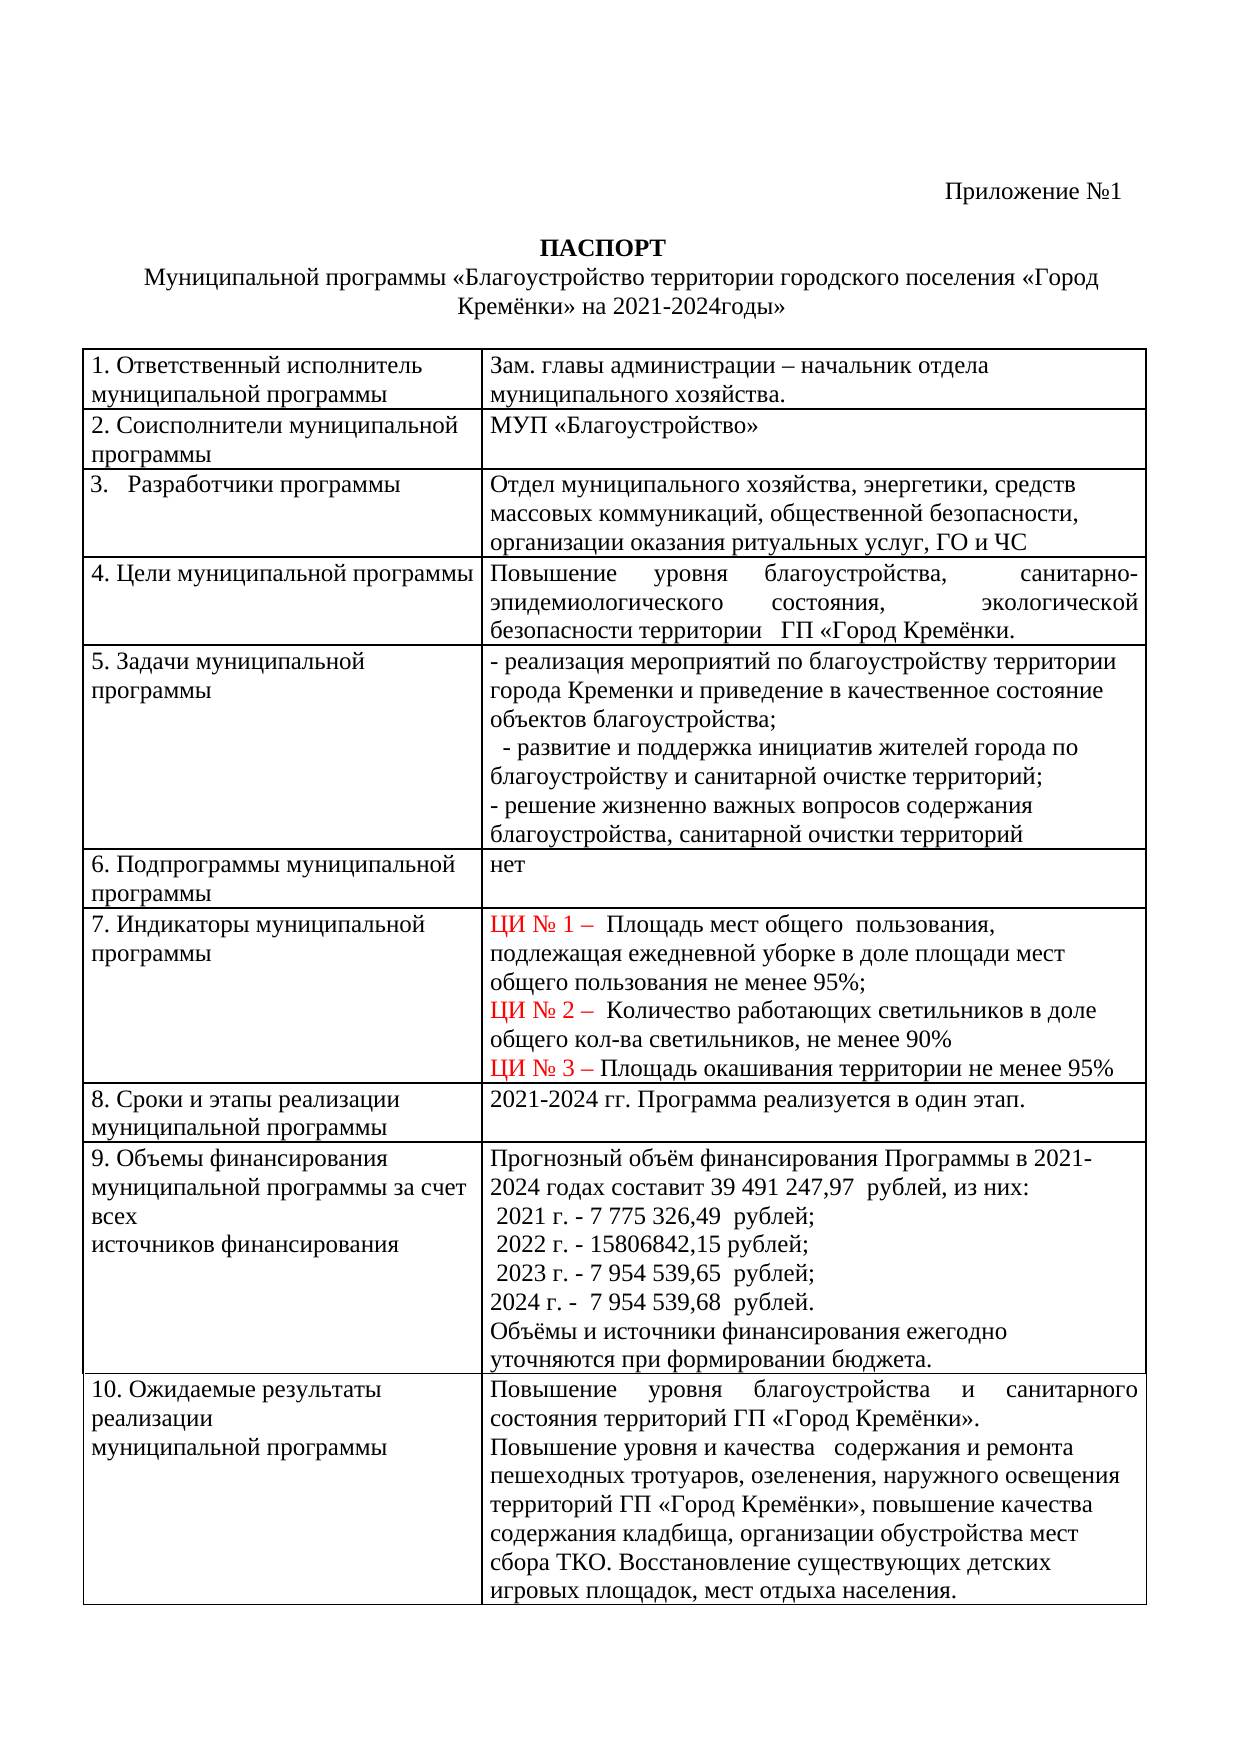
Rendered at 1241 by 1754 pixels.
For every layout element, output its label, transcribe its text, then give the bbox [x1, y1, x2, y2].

table_cell ЦИ № 1 – Площадь мест общего пользования, подлежащая ежедневной уборке в доле площади мест общего пользования не менее 95%; ЦИ № 2 – Количество работающих светильников в доле общего кол-ва светильников, не менее 90% ЦИ № 3 – Площадь окашивания территории не менее 95% [483, 909, 1145, 1082]
table_cell Отдел муниципального хозяйства, энергетики, средств массовых коммуникаций, общественной безопасности, организации оказания ритуальных услуг, ГО и ЧС [483, 470, 1145, 556]
table_cell Прогнозный объём финансирования Программы в 2021-2024 годах составит 39 491 247,97 рублей, из них: 2021 г. - 7 775 326,49 рублей; 2022 г. - 15806842,15 рублей; 2023 г. - 7 954 539,65 рублей; 2024 г. - 7 954 539,68 рублей. Объёмы и источники финансирования ежегодно уточняются при формировании бюджета. [483, 1143, 1145, 1373]
table_cell 2. Соисполнители муниципальной программы [84, 410, 481, 467]
table_cell 9. Объемы финансирования муниципальной программы за счет всех источников финансирования [84, 1143, 481, 1373]
table_cell 10. Ожидаемые результаты реализации муниципальной программы [84, 1374, 481, 1604]
table_header 1. Ответственный исполнитель муниципальной программы [84, 350, 481, 408]
text Приложение №1 [83, 176, 1122, 204]
table_cell Повышение уровня благоустройства и санитарного состояния территорий ГП «Город Кремёнки». Повышение уровня и качества содержания и ремонта пешеходных тротуаров, озеленения, наружного освещения территорий ГП «Город Кремёнки», повышение качества содержания кладбища, организации обустройства мест сбора ТКО. Восстановление существующих детских игровых площадок, мест отдыха населения. [483, 1374, 1146, 1604]
table_header Зам. главы администрации – начальник отдела муниципального хозяйства. [483, 350, 1145, 408]
table_cell 7. Индикаторы муниципальной программы [84, 909, 481, 1082]
text ПАСПОРТ [83, 233, 1122, 262]
table_cell 8. Сроки и этапы реализации муниципальной программы [84, 1084, 481, 1141]
table_cell Разработчики программы [84, 470, 481, 556]
table_cell нет [483, 850, 1145, 907]
table_cell 6. Подпрограммы муниципальной программы [84, 850, 481, 907]
table_cell МУП «Благоустройство» [483, 410, 1145, 467]
table_cell 5. Задачи муниципальной программы [84, 646, 481, 847]
table_cell 2021-2024 гг. Программа реализуется в один этап. [483, 1084, 1145, 1141]
text Муниципальной программы «Благоустройство территории городского поселения «Город Кремёнки» на 2021-2024годы» [121, 262, 1122, 319]
table_cell Повышение уровня благоустройства, санитарно-эпидемиологического состояния, экологической безопасности территории ГП «Город Кремёнки. [483, 558, 1145, 644]
table_cell 4. Цели муниципальной программы [84, 558, 481, 644]
table_cell - реализация мероприятий по благоустройству территории города Кременки и приведение в качественное состояние объектов благоустройства; - развитие и поддержка инициатив жителей города по благоустройству и санитарной очистке территорий; - решение жизненно важных вопросов содержания благоустройства, санитарной очистки территорий [483, 646, 1145, 847]
